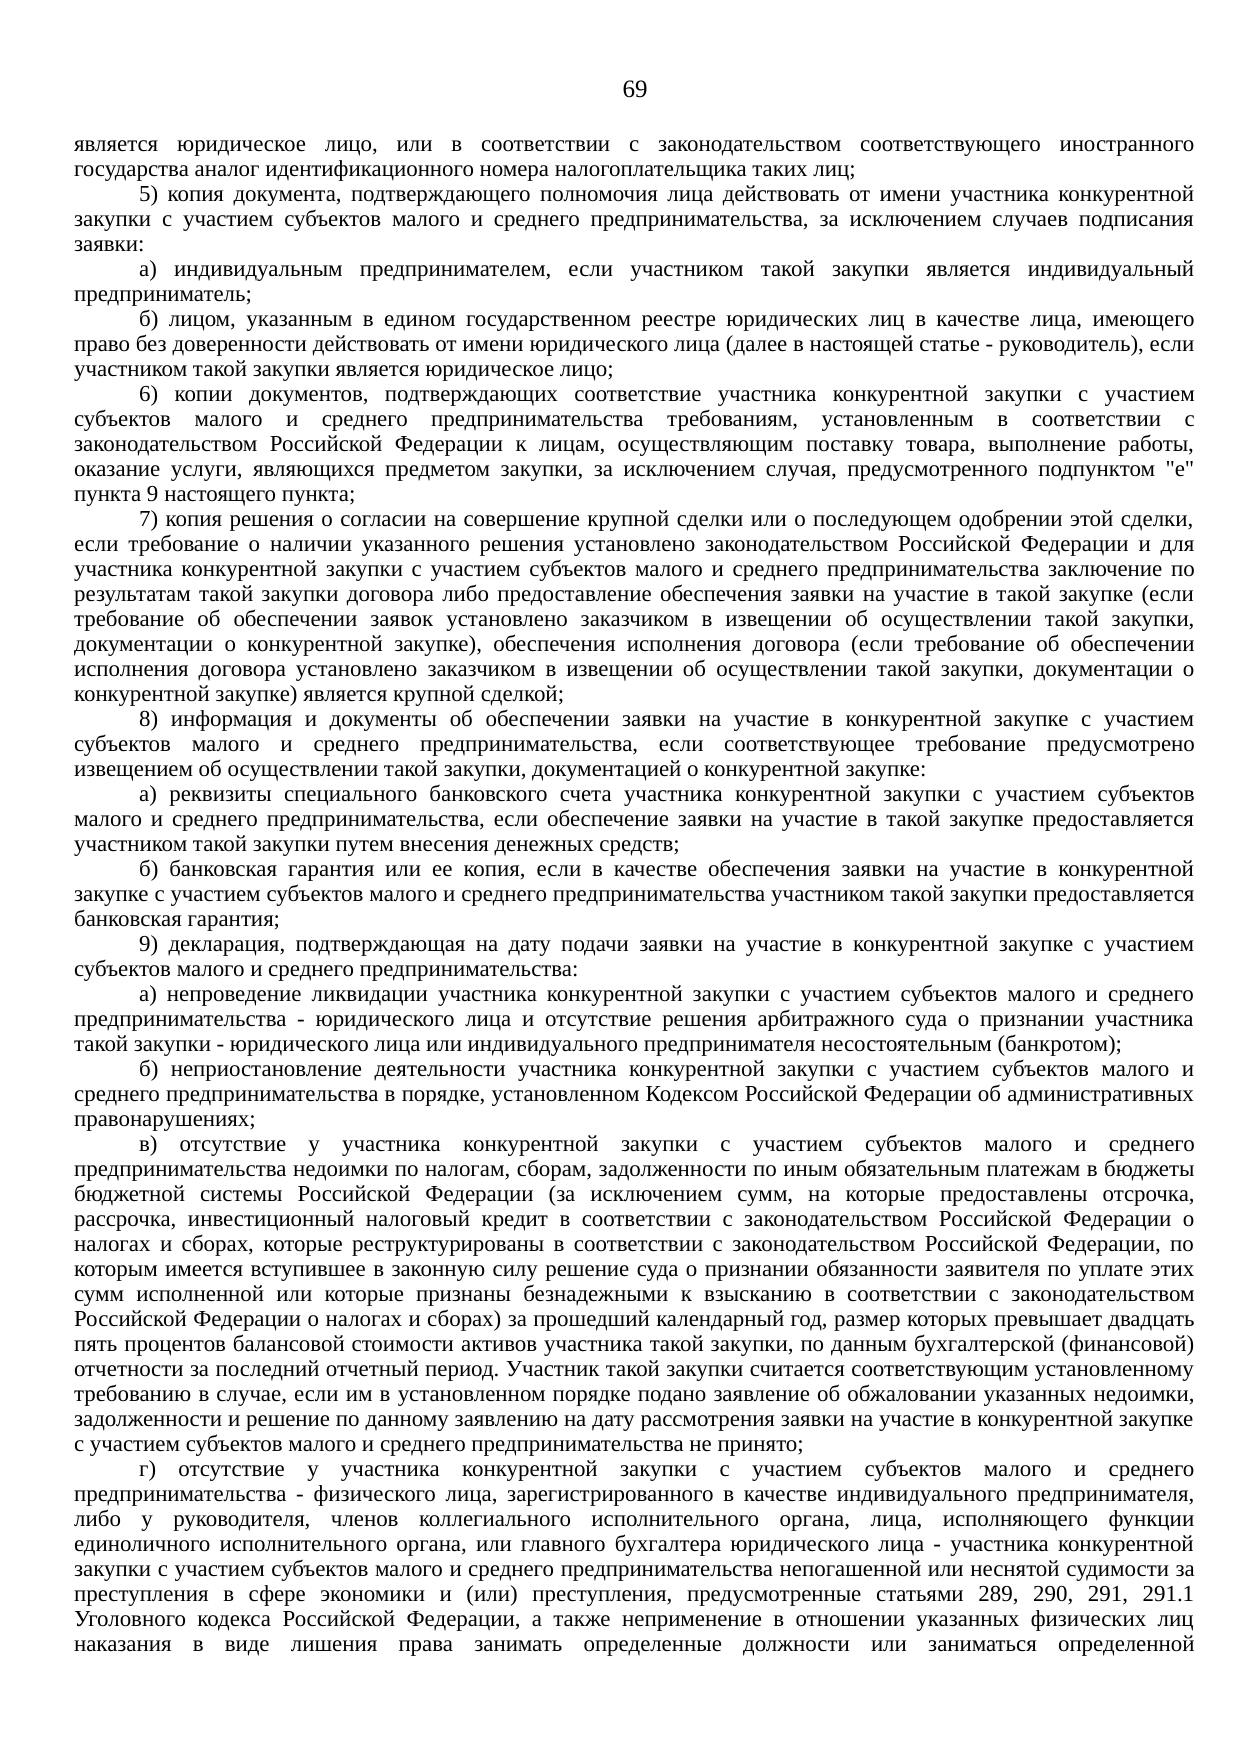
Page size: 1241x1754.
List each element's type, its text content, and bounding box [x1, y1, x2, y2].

text 9) декларация, подтверждающая на дату подачи заявки на участие в конкурентной закупке с участием субъектов малого и среднего предпринимательства: [74, 931, 1196, 981]
text б) лицом, указанным в едином государственном реестре юридических лиц в качестве лица, имеющего право без доверенности действовать от имени юридического лица (далее в настоящей статье - руководитель), если участником такой закупки является юридическое лицо; [74, 306, 1196, 381]
text а) непроведение ликвидации участника конкурентной закупки с участием субъектов малого и среднего предпринимательства - юридического лица и отсутствие решения арбитражного суда о признании участника такой закупки - юридического лица или индивидуального предпринимателя несостоятельным (банкротом); [74, 981, 1196, 1056]
text 6) копии документов, подтверждающих соответствие участника конкурентной закупки с участием субъектов малого и среднего предпринимательства требованиям, установленным в соответствии с законодательством Российской Федерации к лицам, осуществляющим поставку товара, выполнение работы, оказание услуги, являющихся предметом закупки, за исключением случая, предусмотренного подпунктом "е" пункта 9 настоящего пункта; [74, 381, 1196, 506]
text а) индивидуальным предпринимателем, если участником такой закупки является индивидуальный предприниматель; [74, 256, 1196, 306]
text 7) копия решения о согласии на совершение крупной сделки или о последующем одобрении этой сделки, если требование о наличии указанного решения установлено законодательством Российской Федерации и для участника конкурентной закупки с участием субъектов малого и среднего предпринимательства заключение по результатам такой закупки договора либо предоставление обеспечения заявки на участие в такой закупке (если требование об обеспечении заявок установлено заказчиком в извещении об осуществлении такой закупки, документации о конкурентной закупке), обеспечения исполнения договора (если требование об обеспечении исполнения договора установлено заказчиком в извещении об осуществлении такой закупки, документации о конкурентной закупке) является крупной сделкой; [74, 506, 1196, 706]
text в) отсутствие у участника конкурентной закупки с участием субъектов малого и среднего предпринимательства недоимки по налогам, сборам, задолженности по иным обязательным платежам в бюджеты бюджетной системы Российской Федерации (за исключением сумм, на которые предоставлены отсрочка, рассрочка, инвестиционный налоговый кредит в соответствии с законодательством Российской Федерации о налогах и сборах, которые реструктурированы в соответствии с законодательством Российской Федерации, по которым имеется вступившее в законную силу решение суда о признании обязанности заявителя по уплате этих сумм исполненной или которые признаны безнадежными к взысканию в соответствии с законодательством Российской Федерации о налогах и сборах) за прошедший календарный год, размер которых превышает двадцать пять процентов балансовой стоимости активов участника такой закупки, по данным бухгалтерской (финансовой) отчетности за последний отчетный период. Участник такой закупки считается соответствующим установленному требованию в случае, если им в установленном порядке подано заявление об обжаловании указанных недоимки, задолженности и решение по данному заявлению на дату рассмотрения заявки на участие в конкурентной закупке с участием субъектов малого и среднего предпринимательства не принято; [74, 1131, 1196, 1456]
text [74, 1456, 1196, 1656]
text б) банковская гарантия или ее копия, если в качестве обеспечения заявки на участие в конкурентной закупке с участием субъектов малого и среднего предпринимательства участником такой закупки предоставляется банковская гарантия; [74, 856, 1196, 931]
text 8) информация и документы об обеспечении заявки на участие в конкурентной закупке с участием субъектов малого и среднего предпринимательства, если соответствующее требование предусмотрено извещением об осуществлении такой закупки, документацией о конкурентной закупке: [74, 706, 1196, 781]
text а) реквизиты специального банковского счета участника конкурентной закупки с участием субъектов малого и среднего предпринимательства, если обеспечение заявки на участие в такой закупке предоставляется участником такой закупки путем внесения денежных средств; [74, 781, 1196, 856]
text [74, 131, 1196, 181]
text б) неприостановление деятельности участника конкурентной закупки с участием субъектов малого и среднего предпринимательства в порядке, установленном Кодексом Российской Федерации об административных правонарушениях; [74, 1056, 1196, 1131]
text 5) копия документа, подтверждающего полномочия лица действовать от имени участника конкурентной закупки с участием субъектов малого и среднего предпринимательства, за исключением случаев подписания заявки: [74, 181, 1196, 256]
